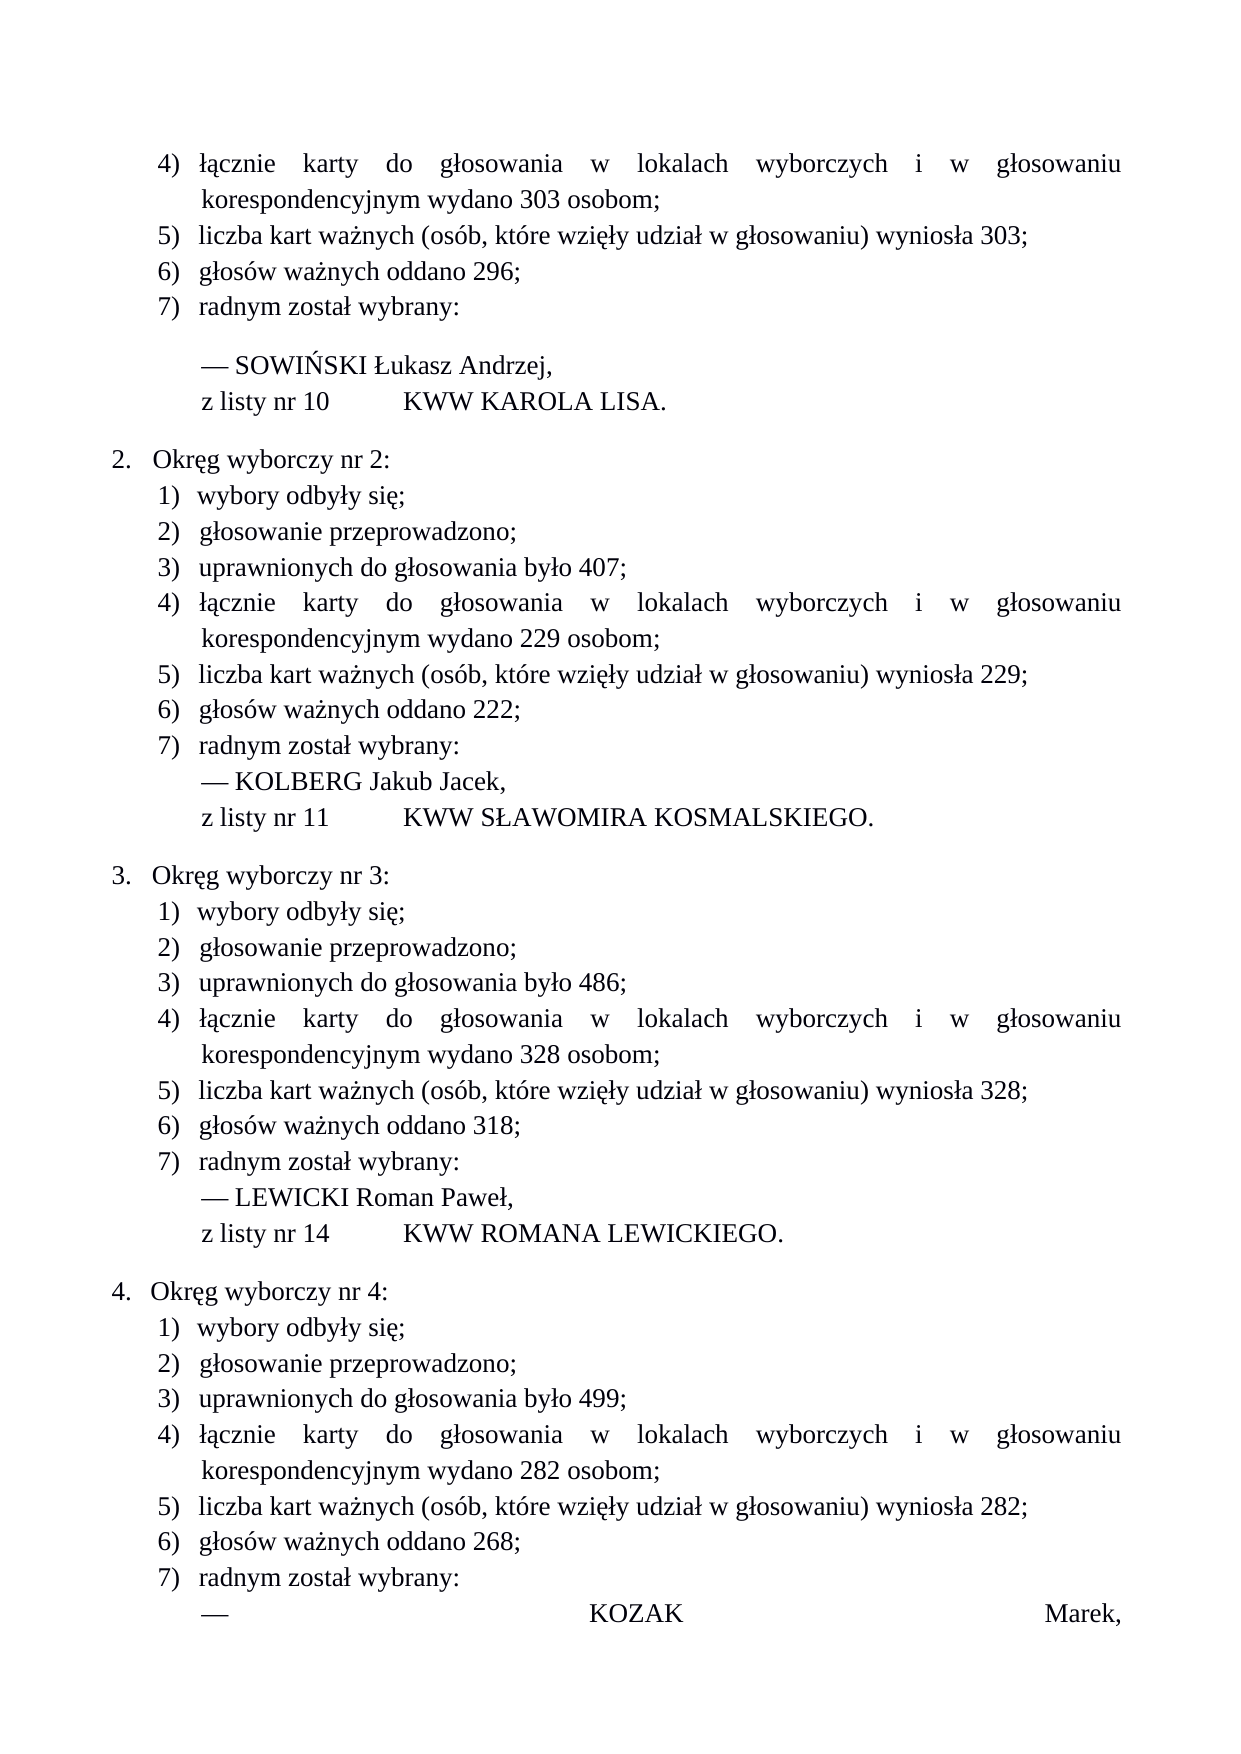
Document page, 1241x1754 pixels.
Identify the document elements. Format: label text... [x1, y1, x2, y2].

list łącznie karty do głosowania w lokalach wyborczych i w głosowaniu korespondencyjnym wydano 328 osobom; [157, 1002, 1122, 1069]
text z listy nr 14 KWW ROMANA LEWICKIEGO. [111, 1217, 1122, 1248]
list łącznie karty do głosowania w lokalach wyborczych i w głosowaniu korespondencyjnym wydano 282 osobom; [157, 1418, 1122, 1485]
list Okręg wyborczy nr 4: [111, 1275, 1122, 1306]
list wybory odbyły się; [111, 479, 1122, 510]
list głosów ważnych oddano 296; [111, 255, 1122, 286]
list Okręg wyborczy nr 3: [111, 859, 1122, 891]
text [201, 1597, 1122, 1628]
list głosowanie przeprowadzono; [111, 1347, 1122, 1378]
list uprawnionych do głosowania było 486; [111, 967, 1122, 998]
list Okręg wyborczy nr 2: [111, 443, 1122, 474]
list łącznie karty do głosowania w lokalach wyborczych i w głosowaniu korespondencyjnym wydano 303 osobom; [157, 147, 1122, 214]
list uprawnionych do głosowania było 407; [111, 551, 1122, 582]
list liczba kart ważnych (osób, które wzięły udział w głosowaniu) wyniosła 282; [111, 1490, 1122, 1521]
text — KOLBERG Jakub Jacek, [111, 765, 1122, 796]
text — SOWIŃSKI Łukasz Andrzej, z listy nr 10 KWW KAROLA LISA. [201, 349, 1122, 416]
list głosów ważnych oddano 268; [111, 1525, 1122, 1557]
list wybory odbyły się; [111, 1311, 1122, 1342]
list liczba kart ważnych (osób, które wzięły udział w głosowaniu) wyniosła 328; [111, 1074, 1122, 1105]
list wybory odbyły się; [111, 895, 1122, 926]
list głosów ważnych oddano 222; [111, 693, 1122, 725]
list głosów ważnych oddano 318; [111, 1109, 1122, 1141]
list radnym został wybrany: [111, 729, 1122, 760]
list liczba kart ważnych (osób, które wzięły udział w głosowaniu) wyniosła 303; [111, 219, 1122, 250]
list głosowanie przeprowadzono; [111, 931, 1122, 962]
text z listy nr 11 KWW SŁAWOMIRA KOSMALSKIEGO. [111, 801, 1122, 832]
list łącznie karty do głosowania w lokalach wyborczych i w głosowaniu korespondencyjnym wydano 229 osobom; [157, 586, 1122, 653]
list głosowanie przeprowadzono; [111, 515, 1122, 546]
list liczba kart ważnych (osób, które wzięły udział w głosowaniu) wyniosła 229; [111, 658, 1122, 689]
list uprawnionych do głosowania było 499; [111, 1382, 1122, 1414]
list radnym został wybrany: [111, 290, 1122, 322]
text — LEWICKI Roman Paweł, [111, 1181, 1122, 1212]
list radnym został wybrany: [111, 1145, 1122, 1176]
list radnym został wybrany: [111, 1561, 1122, 1592]
